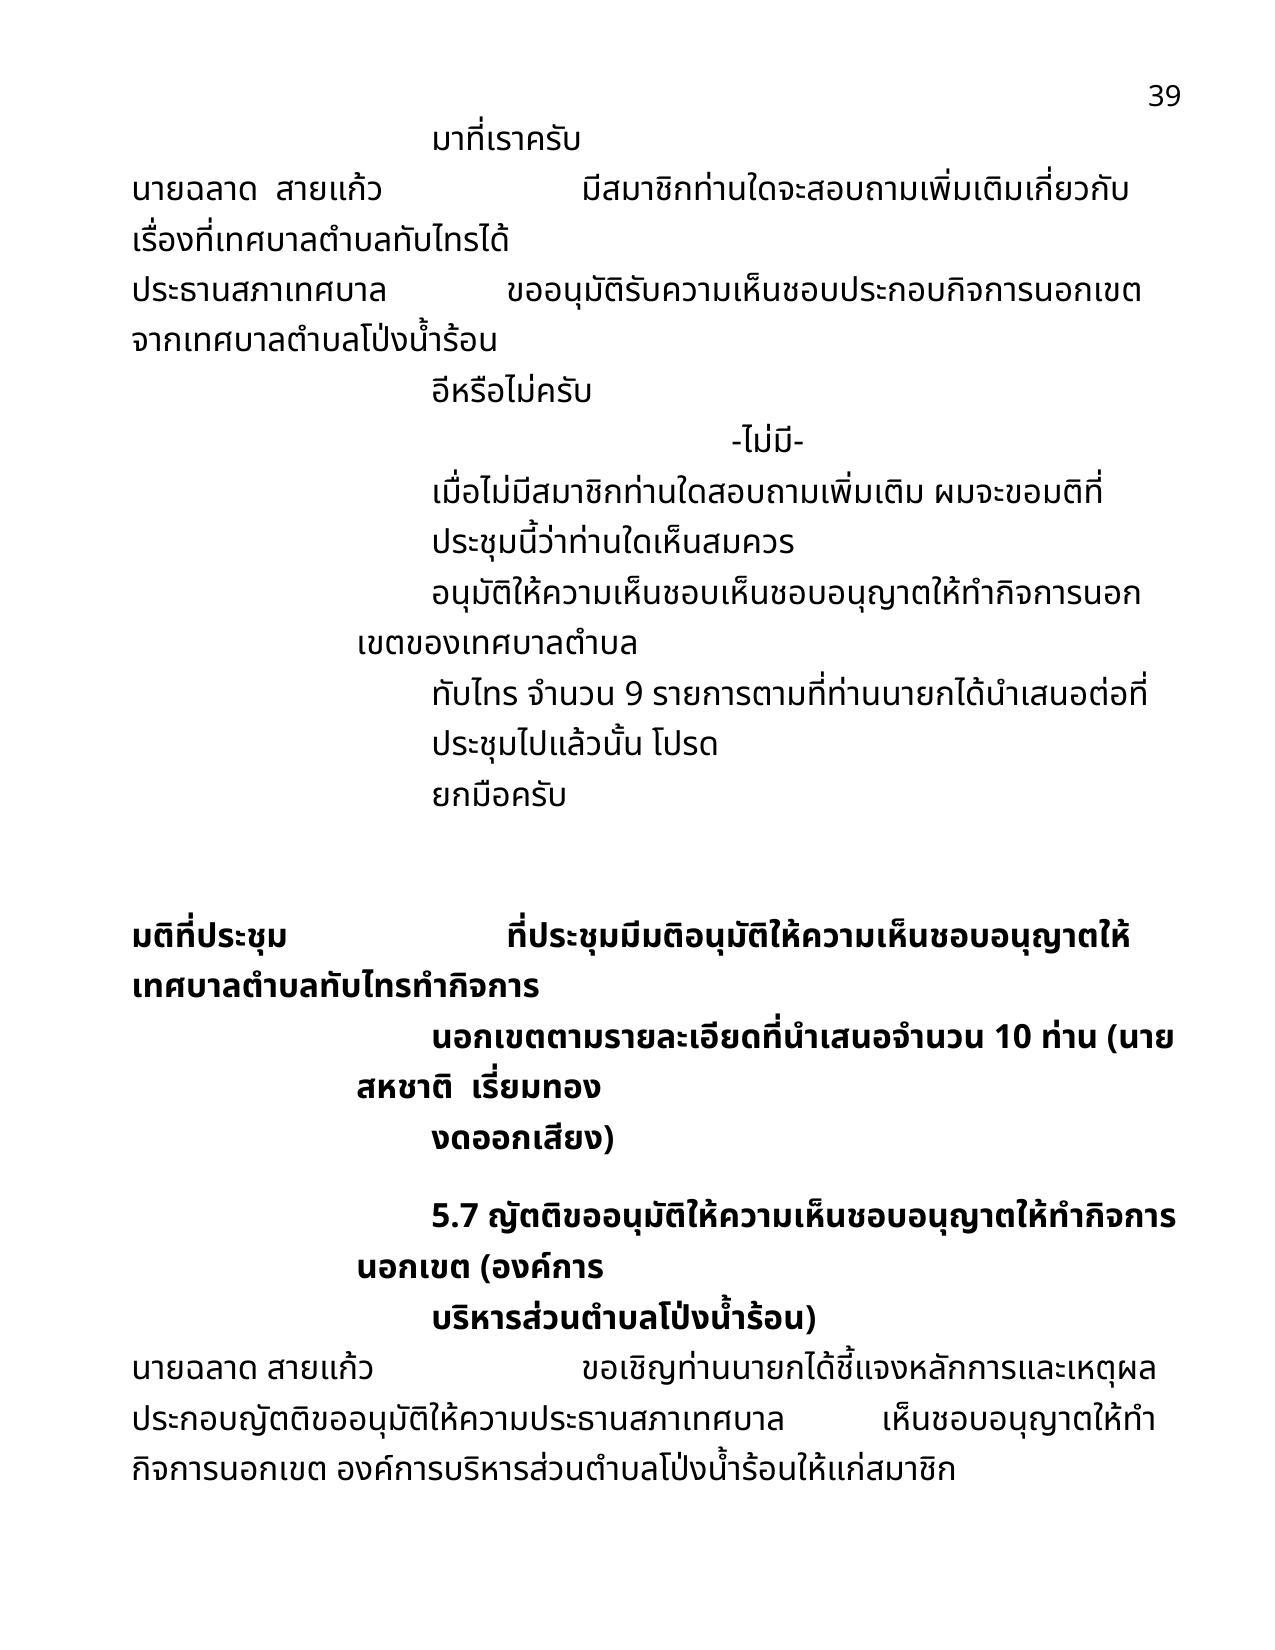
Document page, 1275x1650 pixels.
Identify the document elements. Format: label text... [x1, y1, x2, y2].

text งดออกเสียง) [356, 1114, 1181, 1164]
text อนุมัติให้ความเห็นชอบเห็นชอบอนุญาตให้ทำกิจการนอกเขตของเทศบาลตำบล [356, 569, 1181, 669]
text ทับไทร จำนวน 9 รายการตามที่ท่านนายกได้นำเสนอต่อที่ประชุมไปแล้วนั้น โปรด [431, 669, 1181, 771]
text มติที่ประชุม ที่ประชุมมีมติอนุมัติให้ความเห็นชอบอนุญาตให้เทศบาลตำบลทับไทรทำกิจการ [131, 912, 1181, 1013]
text อีหรือไม่ครับ [131, 367, 1181, 417]
text 5.7 ญัตติขออนุมัติให้ความเห็นชอบอนุญาตให้ทำกิจการนอกเขต (องค์การ [356, 1192, 1181, 1293]
text นายฉลาด สายแก้ว มีสมาชิกท่านใดจะสอบถามเพิ่มเติมเกี่ยวกับเรื่องที่เทศบาลตำบลทับไทรได้ [131, 165, 1181, 266]
text -ไม่มี- [131, 417, 1181, 468]
text บริหารส่วนตำบลโป่งน้ำร้อน) [356, 1293, 1181, 1344]
text มาที่เราครับ [356, 115, 1181, 165]
text เมื่อไม่มีสมาชิกท่านใดสอบถามเพิ่มเติม ผมจะขอมติที่ประชุมนี้ว่าท่านใดเห็นสมควร [431, 468, 1181, 569]
text ประธานสภาเทศบาล ขออนุมัติรับความเห็นชอบประกอบกิจการนอกเขตจากเทศบาลตำบลโป่งน้ำร้อน [131, 266, 1181, 367]
text นอกเขตตามรายละเอียดที่นำเสนอจำนวน 10 ท่าน (นายสหชาติ เรี่ยมทอง [356, 1013, 1181, 1114]
text ยกมือครับ [431, 771, 1181, 821]
text นายฉลาด สายแก้ว ขอเชิญท่านนายกได้ชี้แจงหลักการและเหตุผลประกอบญัตติขออนุมัติให้ความประธานสภาเทศบาล เห็นชอบอนุญาตให้ทำกิจการนอกเขต องค์การบริหารส่วนตำบลโป่งน้ำร้อนให้แก่สมาชิก [131, 1344, 1181, 1496]
